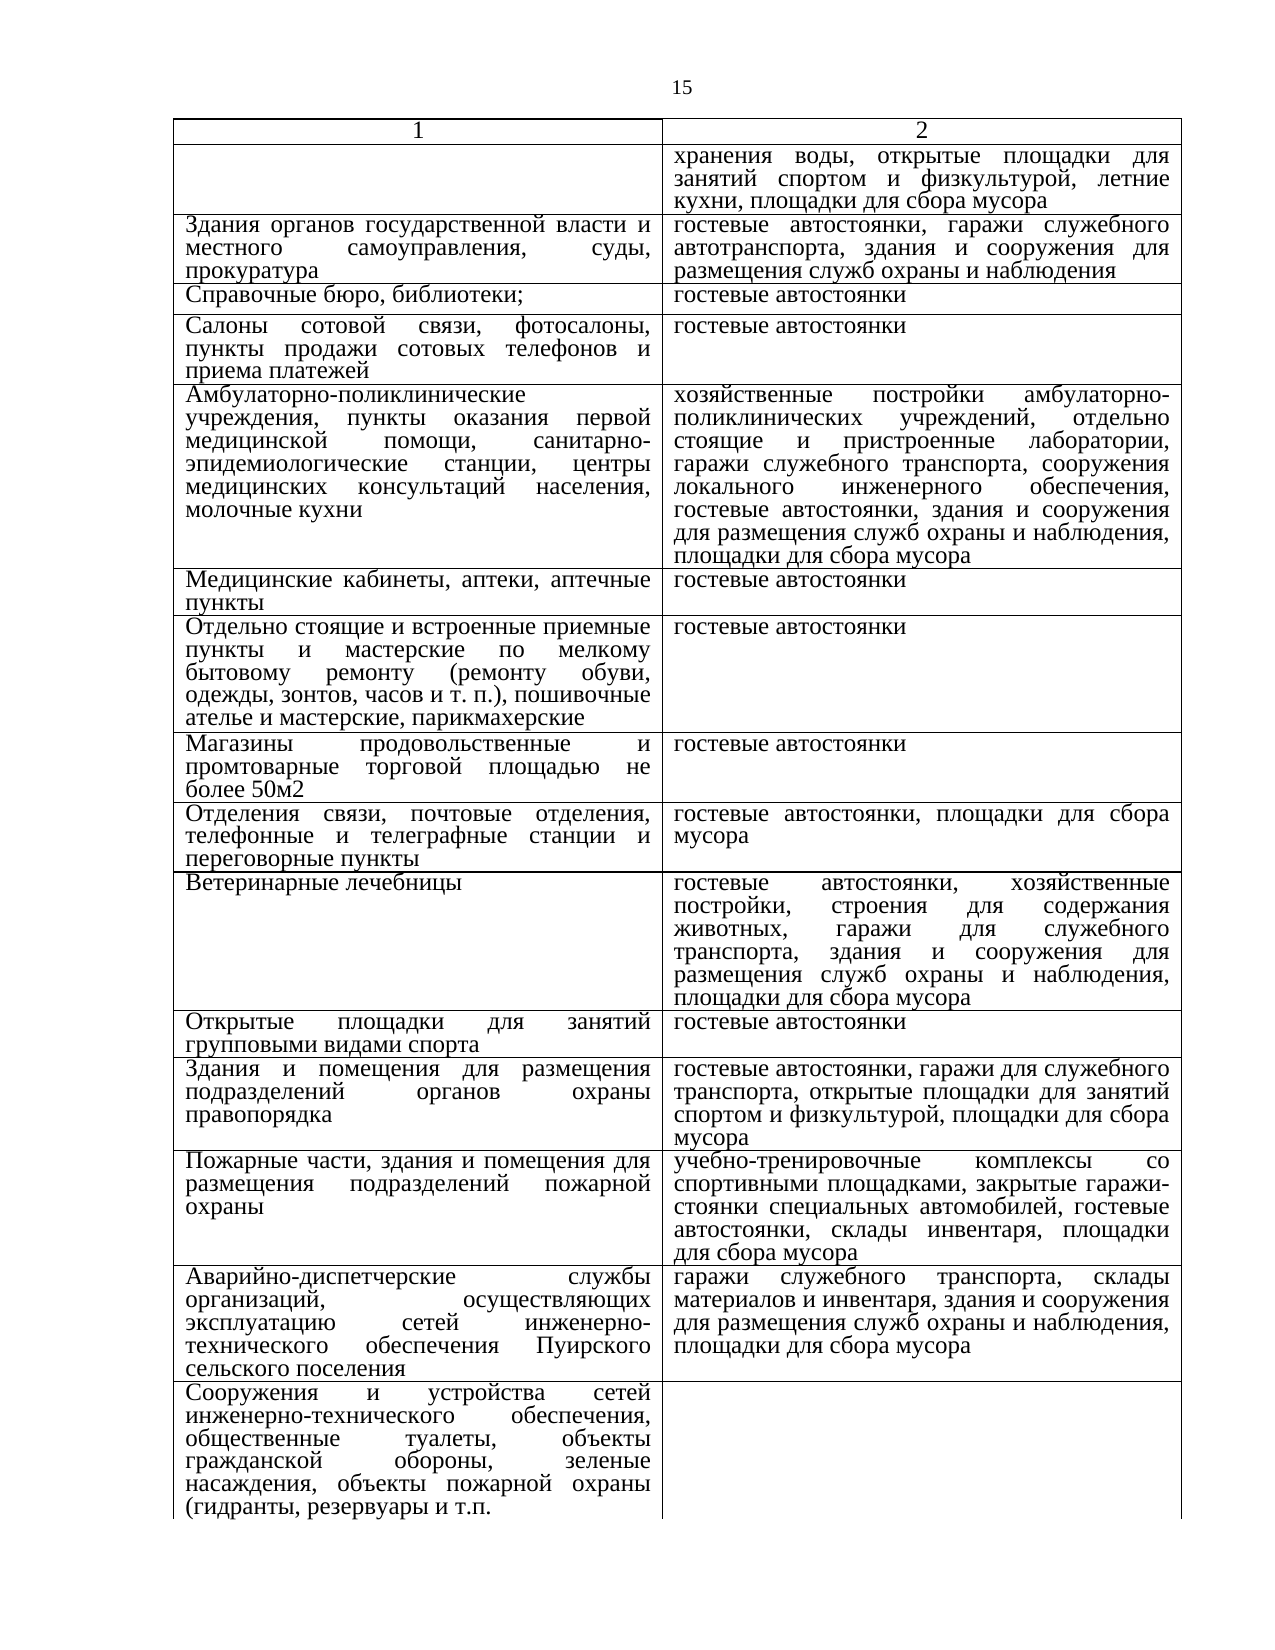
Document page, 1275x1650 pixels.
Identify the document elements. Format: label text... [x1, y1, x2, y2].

table_cell Медицинские кабинеты, аптеки, аптечные пункты [174, 569, 662, 615]
table_cell учебно-тренировочные комплексы со спортивными площадками, закрытые гаражи-стоянки специальных автомобилей, гостевые автостоянки, склады инвентаря, площадки для сбора мусора [663, 1151, 1181, 1265]
table_cell Справочные бюро, библиотеки; [174, 284, 662, 314]
table_header 2 [663, 119, 1181, 144]
table_cell гостевые автостоянки [663, 315, 1181, 383]
table_cell Отделения связи, почтовые отделения, телефонные и телеграфные станции и переговорные пункты [174, 803, 662, 871]
table_cell Сооружения и устройства сетей инженерно-технического обеспечения, общественные туалеты, объекты гражданской обороны, зеленые насаждения, объекты пожарной охраны (гидранты, резервуары и т.п. [174, 1382, 662, 1519]
table_cell Аварийно-диспетчерские службы организаций, осуществляющих эксплуатацию сетей инженерно-технического обеспечения Пуирского сельского поселения [174, 1266, 662, 1381]
table_cell Салоны сотовой связи, фотосалоны, пункты продажи сотовых телефонов и приема платежей [174, 315, 662, 383]
table_cell гостевые автостоянки, гаражи для служебного транспорта, открытые площадки для занятий спортом и физкультурой, площадки для сбора мусора [663, 1058, 1181, 1149]
table_cell гостевые автостоянки [663, 284, 1181, 314]
table_cell гостевые автостоянки, гаражи служебного автотранспорта, здания и сооружения для размещения служб охраны и наблюдения [663, 215, 1181, 283]
table_cell гостевые автостоянки [663, 569, 1181, 615]
table_cell хозяйственные постройки амбулаторно-поликлинических учреждений, отдельно стоящие и пристроенные лаборатории, гаражи служебного транспорта, сооружения локального инженерного обеспечения, гостевые автостоянки, здания и сооружения для размещения служб охраны и наблюдения, площадки для сбора мусора [663, 385, 1181, 568]
table_cell Пожарные части, здания и помещения для размещения подразделений пожарной охраны [174, 1151, 662, 1265]
table_cell гостевые автостоянки [663, 733, 1181, 802]
table_cell Открытые площадки для занятий групповыми видами спорта [174, 1011, 662, 1057]
table_cell гостевые автостоянки, площадки для сбора мусора [663, 803, 1181, 871]
table_cell Ветеринарные лечебницы [174, 873, 662, 1010]
table_cell [663, 1382, 1181, 1519]
table_cell Магазины продовольственные и промтоварные торговой площадью не более 50м2 [174, 733, 662, 802]
table_cell гостевые автостоянки [663, 1011, 1181, 1057]
table_cell гостевые автостоянки [663, 616, 1181, 732]
table_cell Отдельно стоящие и встроенные приемные пункты и мастерские по мелкому бытовому ремонту (ремонту обуви, одежды, зонтов, часов и т. п.), пошивочные ателье и мастерские, парикмахерские [174, 616, 662, 732]
table_header 1 [174, 120, 662, 144]
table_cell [174, 145, 662, 213]
table_cell гаражи служебного транспорта, склады материалов и инвентаря, здания и сооружения для размещения служб охраны и наблюдения, площадки для сбора мусора [663, 1266, 1181, 1381]
table_cell Здания органов государственной власти и местного самоуправления, суды, прокуратура [174, 215, 662, 283]
table_cell гостевые автостоянки, хозяйственные постройки, строения для содержания животных, гаражи для служебного транспорта, здания и сооружения для размещения служб охраны и наблюдения, площадки для сбора мусора [663, 873, 1181, 1010]
table_cell Здания и помещения для размещения подразделений органов охраны правопорядка [174, 1058, 662, 1149]
table_cell Амбулаторно-поликлинические учреждения, пункты оказания первой медицинской помощи, санитарно-эпидемиологические станции, центры медицинских консультаций населения, молочные кухни [174, 385, 662, 568]
